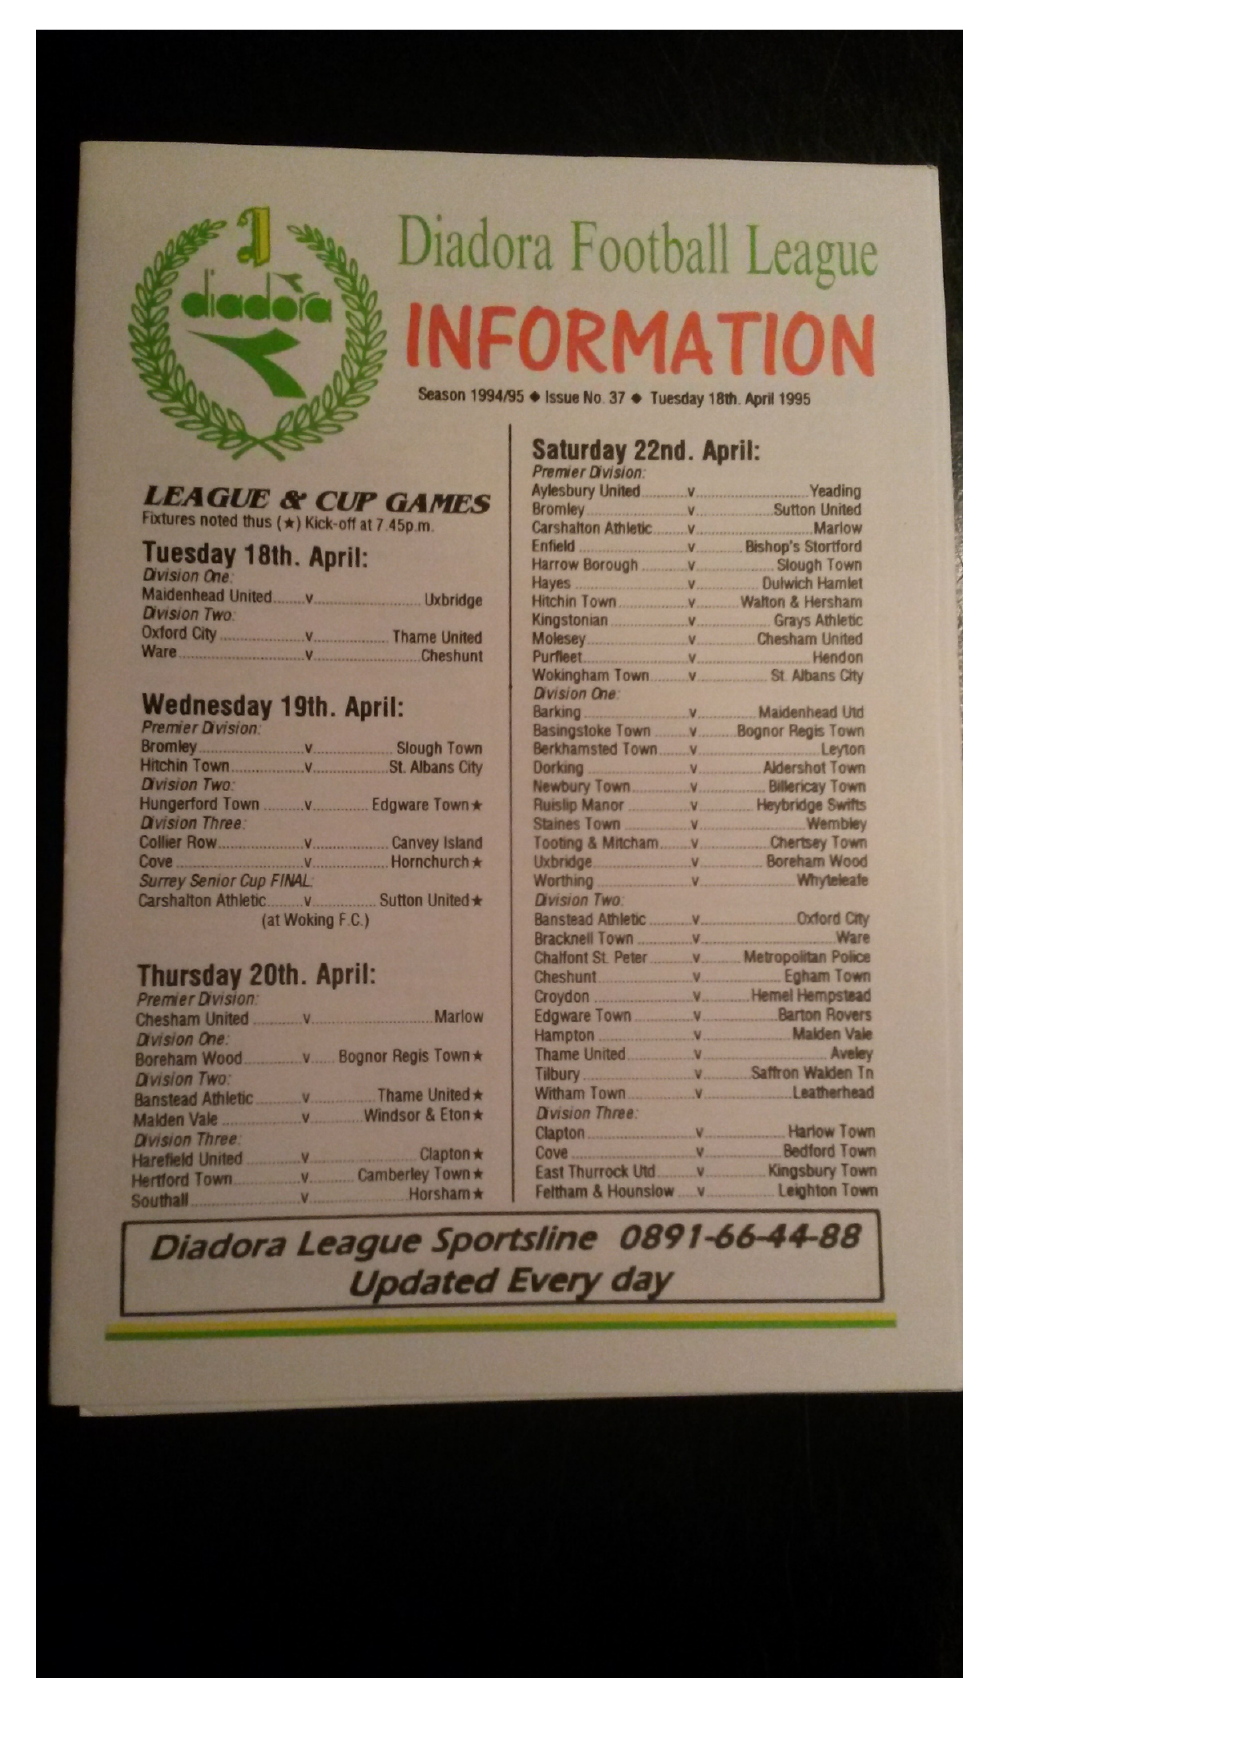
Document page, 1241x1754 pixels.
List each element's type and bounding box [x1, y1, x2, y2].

picture [37, 32, 963, 1678]
